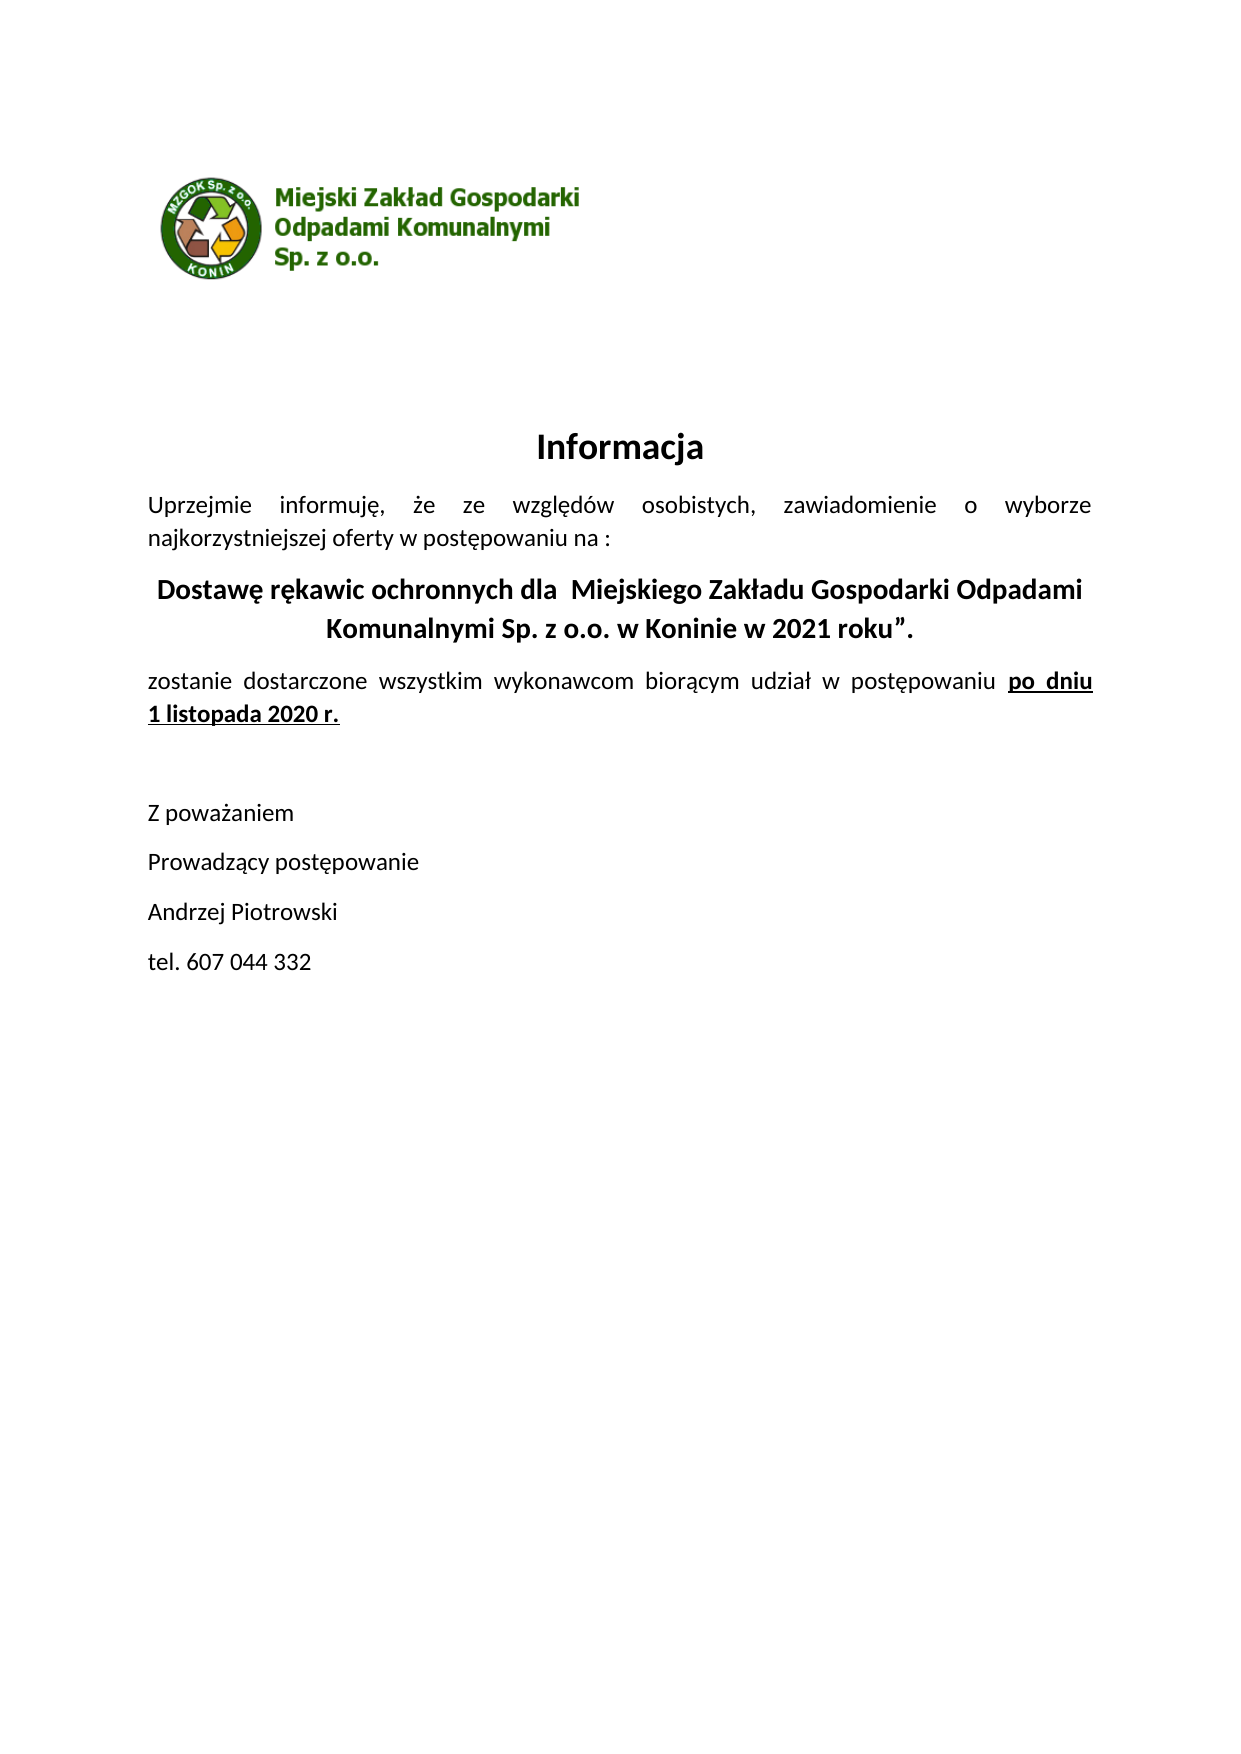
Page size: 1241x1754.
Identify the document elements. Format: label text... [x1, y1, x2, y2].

text Dostawę rękawic ochronnych dla Miejskiego Zakładu Gospodarki Odpadami Komunalnymi Sp. z o.o. w Koninie w 2021 roku”. [148, 571, 1093, 645]
text tel. 607 044 332 [148, 946, 1093, 976]
text Prowadzący postępowanie [148, 847, 1093, 877]
text Andrzej Piotrowski [148, 896, 1093, 927]
text zostanie dostarczone wszystkim wykonawcom biorącym udział w postępowaniu po dniu 1 listopada 2020 r. [148, 665, 1093, 728]
picture [147, 147, 604, 311]
text Informacja [148, 423, 1093, 468]
text Z poważaniem [148, 797, 1093, 827]
text Uprzejmie informuję, że ze względów osobistych, zawiadomienie o wyborze najkorzystniejszej oferty w postępowaniu na : [148, 489, 1093, 552]
